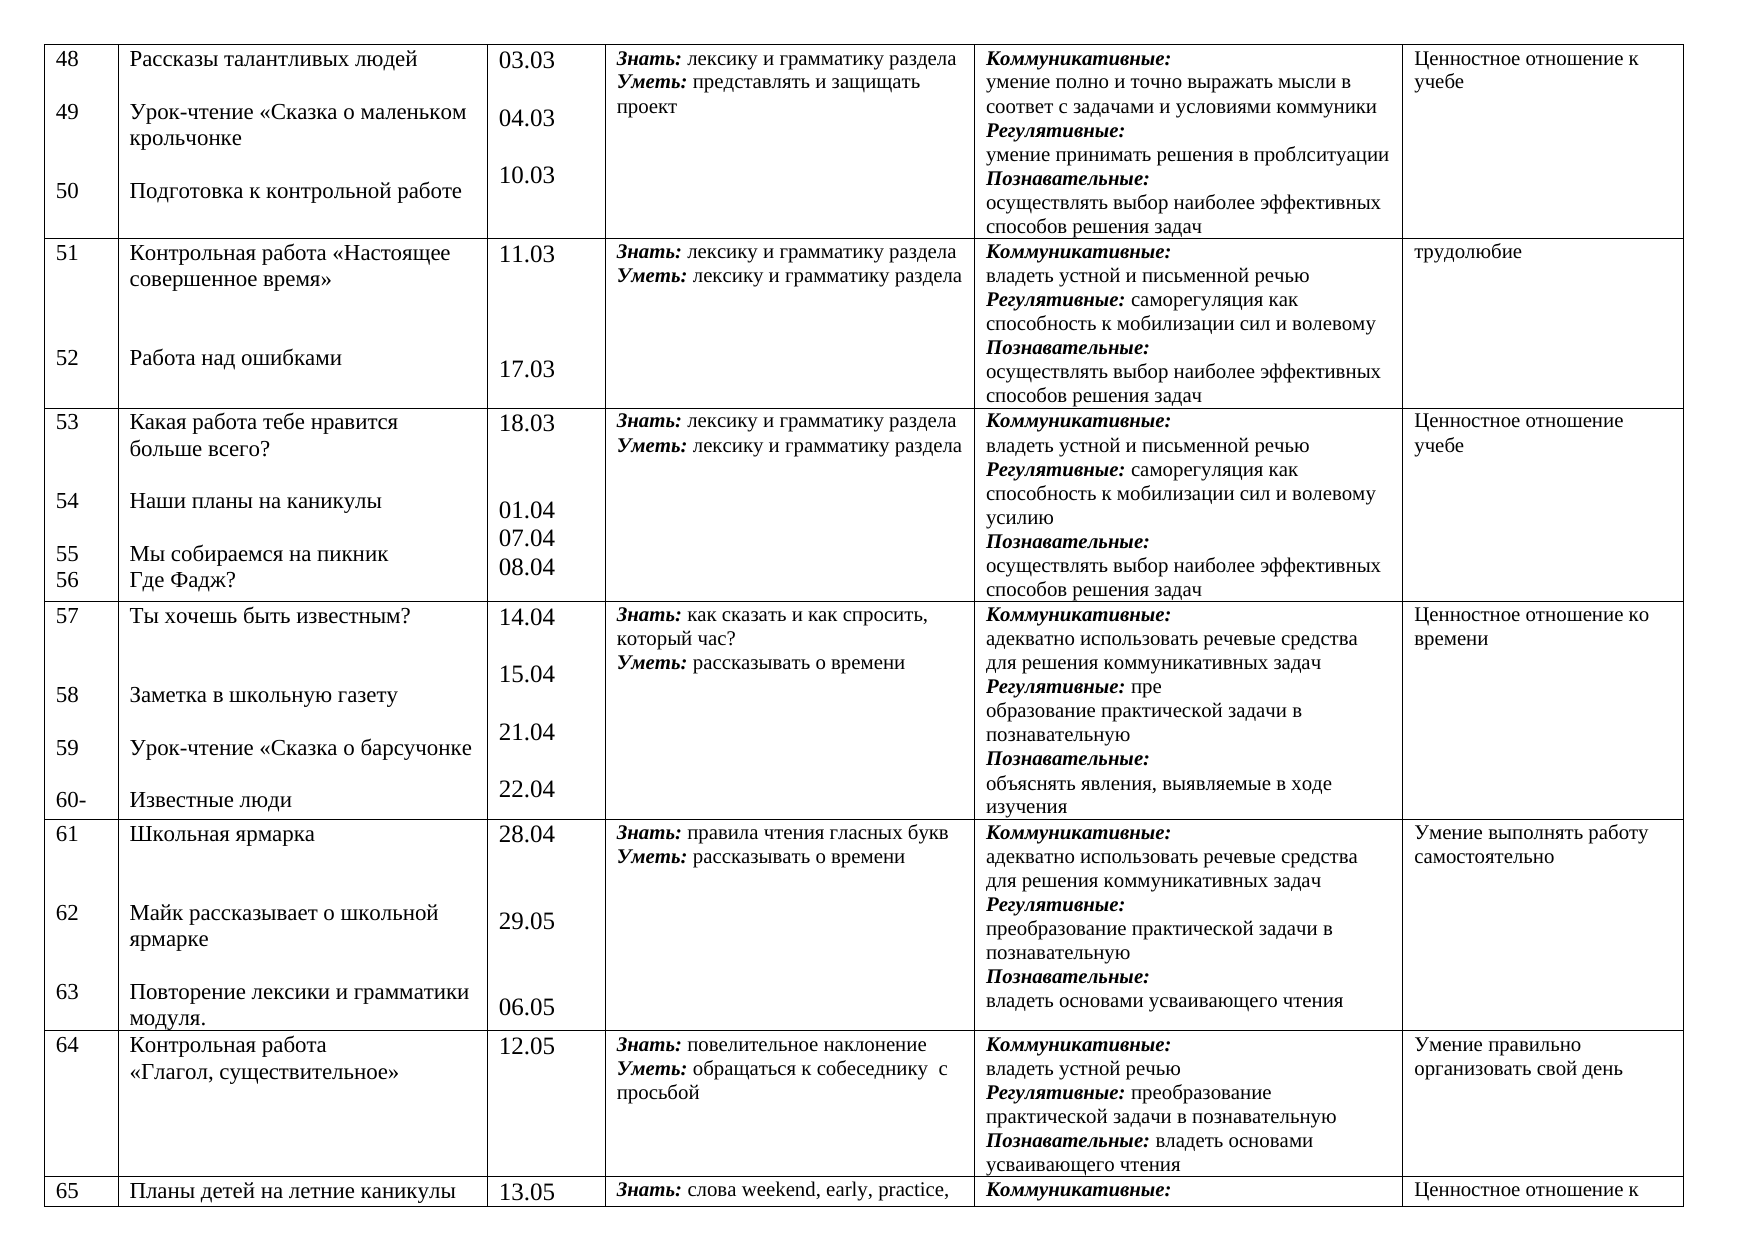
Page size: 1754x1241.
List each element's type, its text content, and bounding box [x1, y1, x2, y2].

table_cell Коммуникативные: адекватно использовать речевые средства для решения коммуникативных задач Регулятивные: пре образование практической задачи в познавательную Познавательные: объяснять явления, выявляемые в ходе изучения [975, 602, 1402, 818]
table_cell Ты хочешь быть известным? Заметка в школьную газету Урок-чтение «Сказка о барсучонке Известные люди [119, 602, 487, 818]
table_cell Знать: лексику и грамматику раздела Уметь: представлять и защищать проект [606, 45, 974, 238]
table_cell Коммуникативные: адекватно использовать речевые средства для решения коммуникативных задач Регулятивные: преобразование практической задачи в познавательную Познавательные: владеть основами усваивающего чтения [975, 820, 1402, 1030]
table_cell 65 66 67 [45, 1177, 118, 1206]
table_cell трудолюбие [1403, 239, 1683, 407]
table_cell Знать: лексику и грамматику раздела Уметь: лексику и грамматику раздела [606, 409, 974, 601]
table_cell Умение правильно организовать свой день [1403, 1031, 1683, 1176]
table_cell Знать: как сказать и как спросить, который час? Уметь: рассказывать о времени [606, 602, 974, 818]
table_cell Ценностное отношение к учебе [1403, 45, 1683, 238]
table_cell Школьная ярмарка Майк рассказывает о школьной ярмарке Повторение лексики и грамматики модуля. [119, 820, 487, 1030]
table_cell Знать: лексику и грамматику раздела Уметь: лексику и грамматику раздела [606, 239, 974, 407]
table_cell 12.05 [488, 1031, 605, 1176]
table_cell 53 54 55 56 [45, 409, 118, 601]
table_cell 13.05 19.05 20.05 [488, 1177, 605, 1206]
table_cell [975, 1177, 1402, 1206]
table_cell Контрольная работа «Глагол, существительное» [119, 1031, 487, 1176]
table_cell Коммуникативные: владеть устной и письменной речью Регулятивные: саморегуляция как способность к мобилизации сил и волевому усилию Познавательные: осуществлять выбор наиболее эффективных способов решения задач [975, 409, 1402, 601]
table_cell 28.04 29.05 06.05 [488, 820, 605, 1030]
table_cell Знать: правила чтения гласных букв Уметь: рассказывать о времени [606, 820, 974, 1030]
table_cell 61 62 63 [45, 820, 118, 1030]
table_cell 03.03 04.03 10.03 [488, 45, 605, 238]
table_cell 57 58 59 60- [45, 602, 118, 818]
table_cell 64 [45, 1031, 118, 1176]
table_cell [606, 1177, 974, 1206]
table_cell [1403, 1177, 1683, 1206]
table_cell 48 49 50 [45, 45, 118, 238]
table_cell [119, 1177, 487, 1206]
table_cell Знать: повелительное наклонение Уметь: обращаться к собеседнику с просьбой [606, 1031, 974, 1176]
table_cell 14.04 15.04 21.04 22.04 [488, 602, 605, 818]
table_cell Ценностное отношение ко времени [1403, 602, 1683, 818]
table_cell Коммуникативные: умение полно и точно выражать мысли в соответ с задачами и условиями коммуники Регулятивные: умение принимать решения в проблситуации Познавательные: осуществлять выбор наиболее эффективных способов решения задач [975, 45, 1402, 238]
table_cell Коммуникативные: владеть устной и письменной речью Регулятивные: саморегуляция как способность к мобилизации сил и волевому Познавательные: осуществлять выбор наиболее эффективных способов решения задач [975, 239, 1402, 407]
table_cell Умение выполнять работу самостоятельно [1403, 820, 1683, 1030]
table_cell Какая работа тебе нравится больше всего? Наши планы на каникулы Мы собираемся на пикник Где Фадж? [119, 409, 487, 601]
table_cell Ценностное отношение учебе [1403, 409, 1683, 601]
table_cell 18.03 01.04 07.04 08.04 [488, 409, 605, 601]
table_cell Контрольная работа «Настоящее совершенное время» Работа над ошибками [119, 239, 487, 407]
table_cell Рассказы талантливых людей Урок-чтение «Сказка о маленьком крольчонке Подготовка к контрольной работе [119, 45, 487, 238]
table_cell 11.03 17.03 [488, 239, 605, 407]
table_cell 51 52 [45, 239, 118, 407]
table_cell Коммуникативные: владеть устной речью Регулятивные: преобразование практической задачи в познавательную Познавательные: владеть основами усваивающего чтения [975, 1031, 1402, 1176]
